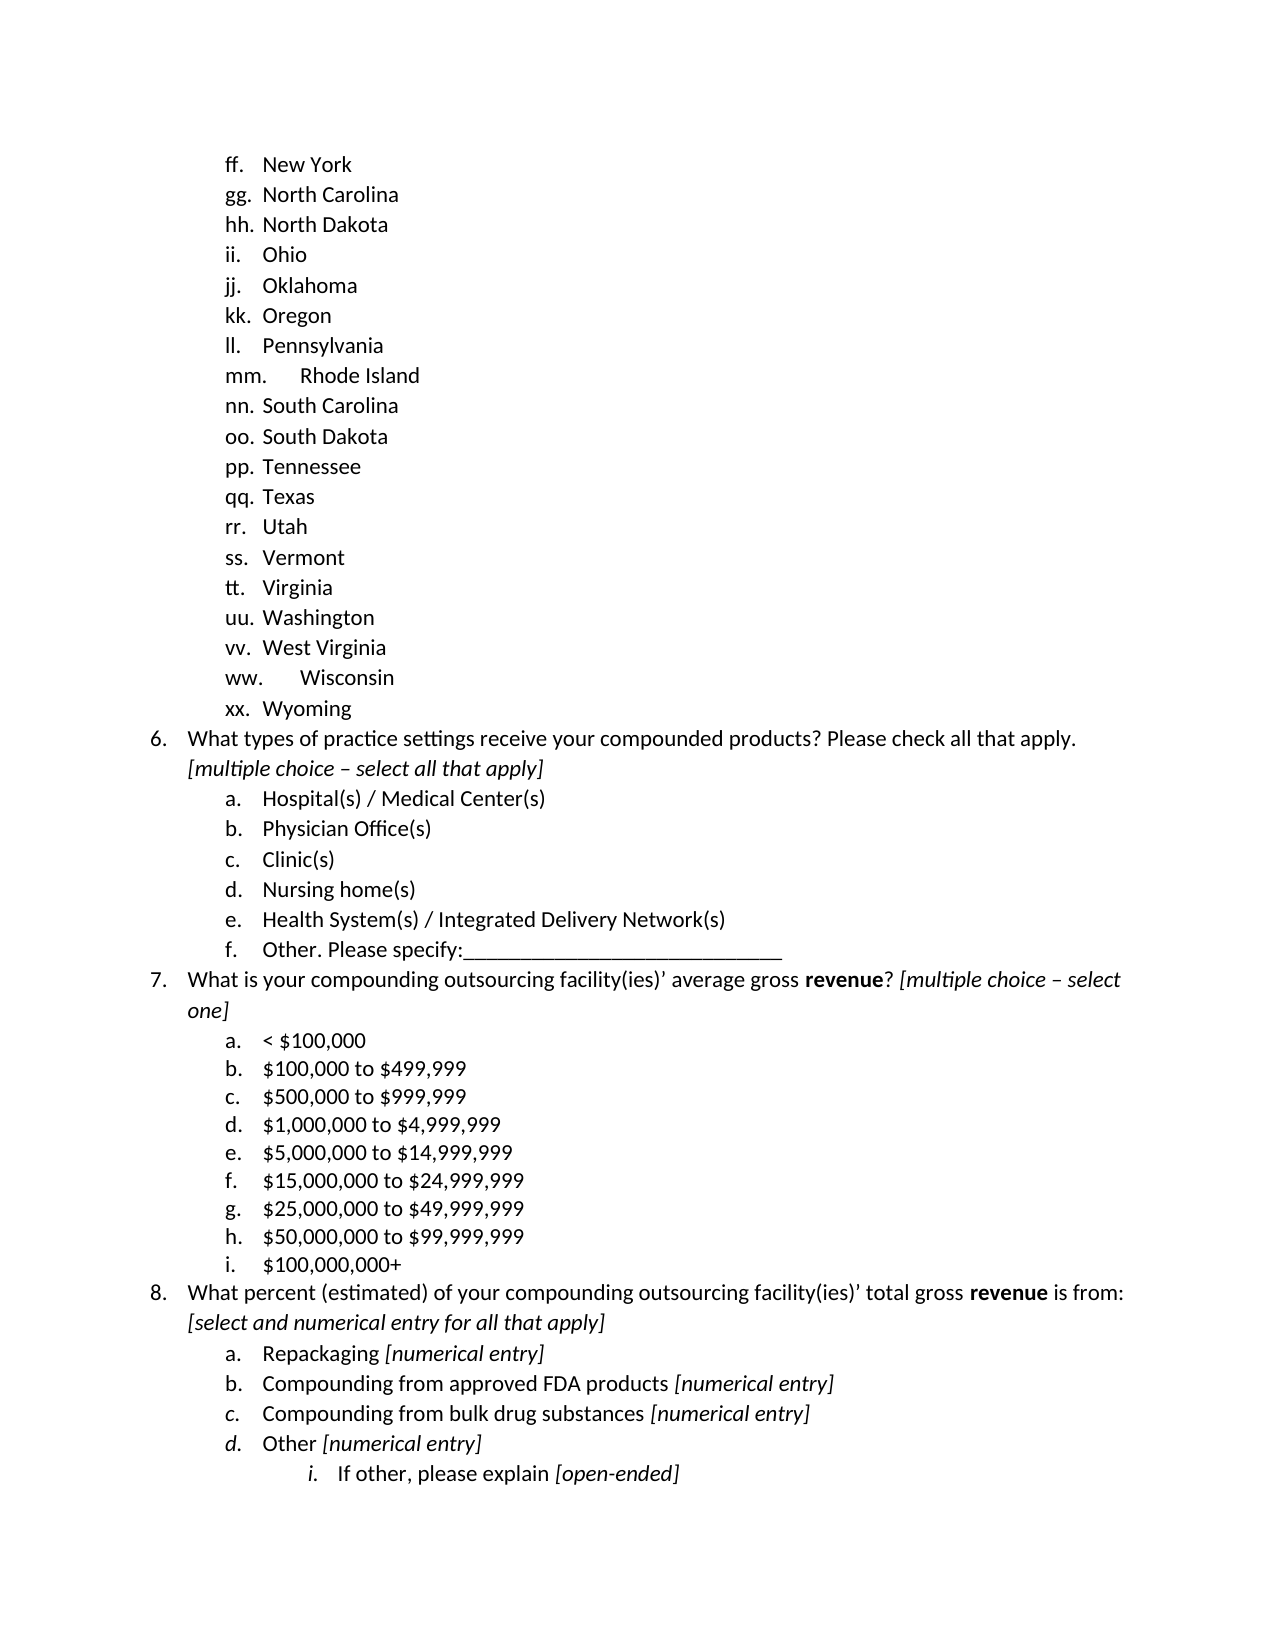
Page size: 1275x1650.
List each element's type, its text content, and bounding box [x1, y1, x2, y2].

list West Virginia [225, 633, 1125, 661]
list Texas [225, 482, 1125, 510]
list $100,000 to $499,999 [225, 1054, 1125, 1082]
list North Carolina [225, 180, 1125, 208]
list Nursing home(s) [225, 875, 1125, 903]
list Hospital(s) / Medical Center(s) [225, 784, 1125, 812]
list Washington [225, 603, 1125, 631]
list $500,000 to $999,999 [225, 1082, 1125, 1110]
list Pennsylvania [225, 331, 1125, 359]
list Physician Office(s) [225, 814, 1125, 843]
list Other [numerical entry] [225, 1429, 1125, 1457]
list Vermont [225, 543, 1125, 571]
list Virginia [225, 573, 1125, 601]
list New York [225, 150, 1125, 178]
list $100,000,000+ [225, 1250, 1125, 1278]
list Clinic(s) [225, 845, 1125, 873]
list Compounding from approved FDA products [numerical entry] [225, 1369, 1125, 1397]
list $1,000,000 to $4,999,999 [225, 1110, 1125, 1138]
list Oregon [225, 301, 1125, 329]
list $25,000,000 to $49,999,999 [225, 1194, 1125, 1222]
list South Carolina [225, 392, 1125, 420]
list < $100,000 [225, 1026, 1125, 1054]
list Other. Please specify:____________________________ [225, 935, 1125, 963]
list North Dakota [225, 210, 1125, 238]
list If other, please explain [open-ended] [319, 1459, 1125, 1487]
list Wisconsin [225, 663, 1125, 692]
list $15,000,000 to $24,999,999 [225, 1166, 1125, 1194]
list $50,000,000 to $99,999,999 [225, 1222, 1125, 1250]
list What percent (estimated) of your compounding outsourcing facility(ies)’ total gross revenue is from: [select and numerical entry for all that apply] [150, 1278, 1125, 1336]
list Wyoming [225, 694, 1125, 722]
list Rhode Island [225, 361, 1125, 389]
list Tennessee [225, 452, 1125, 480]
list South Dakota [225, 422, 1125, 450]
list $5,000,000 to $14,999,999 [225, 1138, 1125, 1166]
list What is your compounding outsourcing facility(ies)’ average gross revenue? [multiple choice – select one] [150, 966, 1125, 1024]
list Health System(s) / Integrated Delivery Network(s) [225, 905, 1125, 933]
list Ohio [225, 241, 1125, 269]
list Oklahoma [225, 271, 1125, 299]
list Utah [225, 512, 1125, 541]
list What types of practice settings receive your compounded products? Please check all that apply. [multiple choice – select all that apply] [150, 724, 1125, 782]
list Repackaging [numerical entry] [225, 1339, 1125, 1367]
list Compounding from bulk drug substances [numerical entry] [225, 1399, 1125, 1427]
